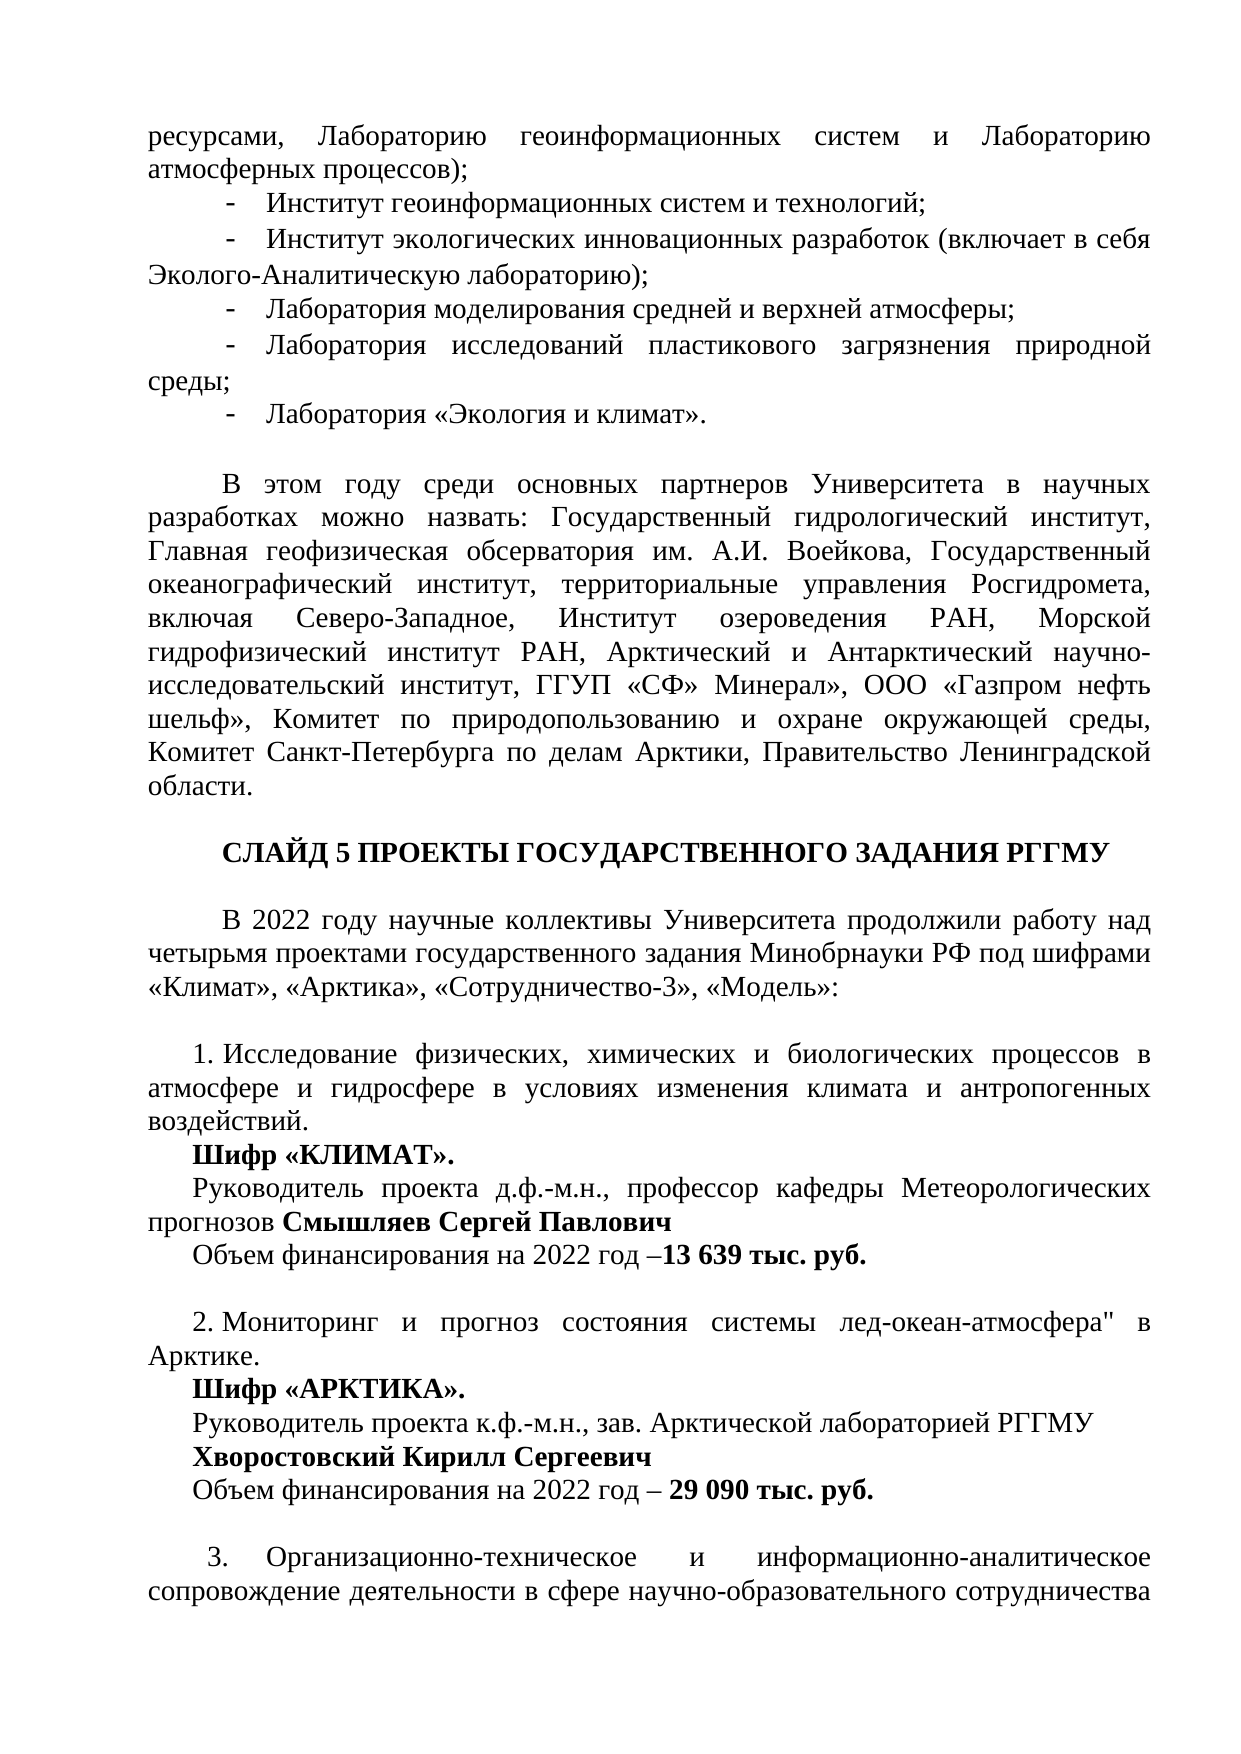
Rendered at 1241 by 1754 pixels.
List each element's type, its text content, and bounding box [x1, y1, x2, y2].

text Руководитель проекта д.ф.-м.н., профессор кафедры Метеорологических прогнозов Смышляев Сергей Павлович [148, 1170, 1152, 1237]
text Объем финансирования на 2022 год – 29 090 тыс. руб. [148, 1472, 1152, 1506]
text СЛАЙД 5 ПРОЕКТЫ ГОСУДАРСТВЕННОГО ЗАДАНИЯ РГГМУ [148, 835, 1152, 868]
text Шифр «АРКТИКА». [148, 1372, 1152, 1405]
list Лаборатория моделирования средней и верхней атмосферы; [148, 291, 1152, 327]
text Объем финансирования на 2022 год –13 639 тыс. руб. [148, 1237, 1152, 1271]
text В этом году среди основных партнеров Университета в научных разработках можно назвать: Государственный гидрологический институт, Главная геофизическая обсерватория им. А.И. Воейкова, Государственный океанографический институт, территориальные управления Росгидромета, включая Северо-Западное, Институт озероведения РАН, Морской гидрофизический институт РАН, Арктический и Антарктический научно-исследовательский институт, ГГУП «СФ» Минерал», ООО «Газпром нефть шельф», Комитет по природопользованию и охране окружающей среды, Комитет Санкт-Петербурга по делам Арктики, Правительство Ленинградской области. [148, 466, 1152, 801]
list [148, 1539, 1152, 1606]
text Шифр «КЛИМАТ». [148, 1137, 1152, 1170]
list Лаборатория «Экология и климат». [148, 396, 1152, 432]
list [148, 118, 1152, 185]
list Лаборатория исследований пластикового загрязнения природной среды; [148, 327, 1152, 396]
text В 2022 году научные коллективы Университета продолжили работу над четырьмя проектами государственного задания Минобрнауки РФ под шифрами «Климат», «Арктика», «Сотрудничество-3», «Модель»: [148, 902, 1152, 1003]
list Институт геоинформационных систем и технологий; [148, 185, 1152, 221]
list Исследование физических, химических и биологических процессов в атмосфере и гидросфере в условиях изменения климата и антропогенных воздействий. [148, 1036, 1152, 1137]
list Институт экологических инновационных разработок (включает в себя Эколого-Аналитическую лабораторию); [148, 221, 1152, 291]
text Хворостовский Кирилл Сергеевич [148, 1439, 1152, 1472]
text Руководитель проекта к.ф.-м.н., зав. Арктической лабораторией РГГМУ [148, 1405, 1152, 1439]
list Мониторинг и прогноз состояния системы лед-океан-атмосфера" в Арктике. [148, 1304, 1152, 1372]
